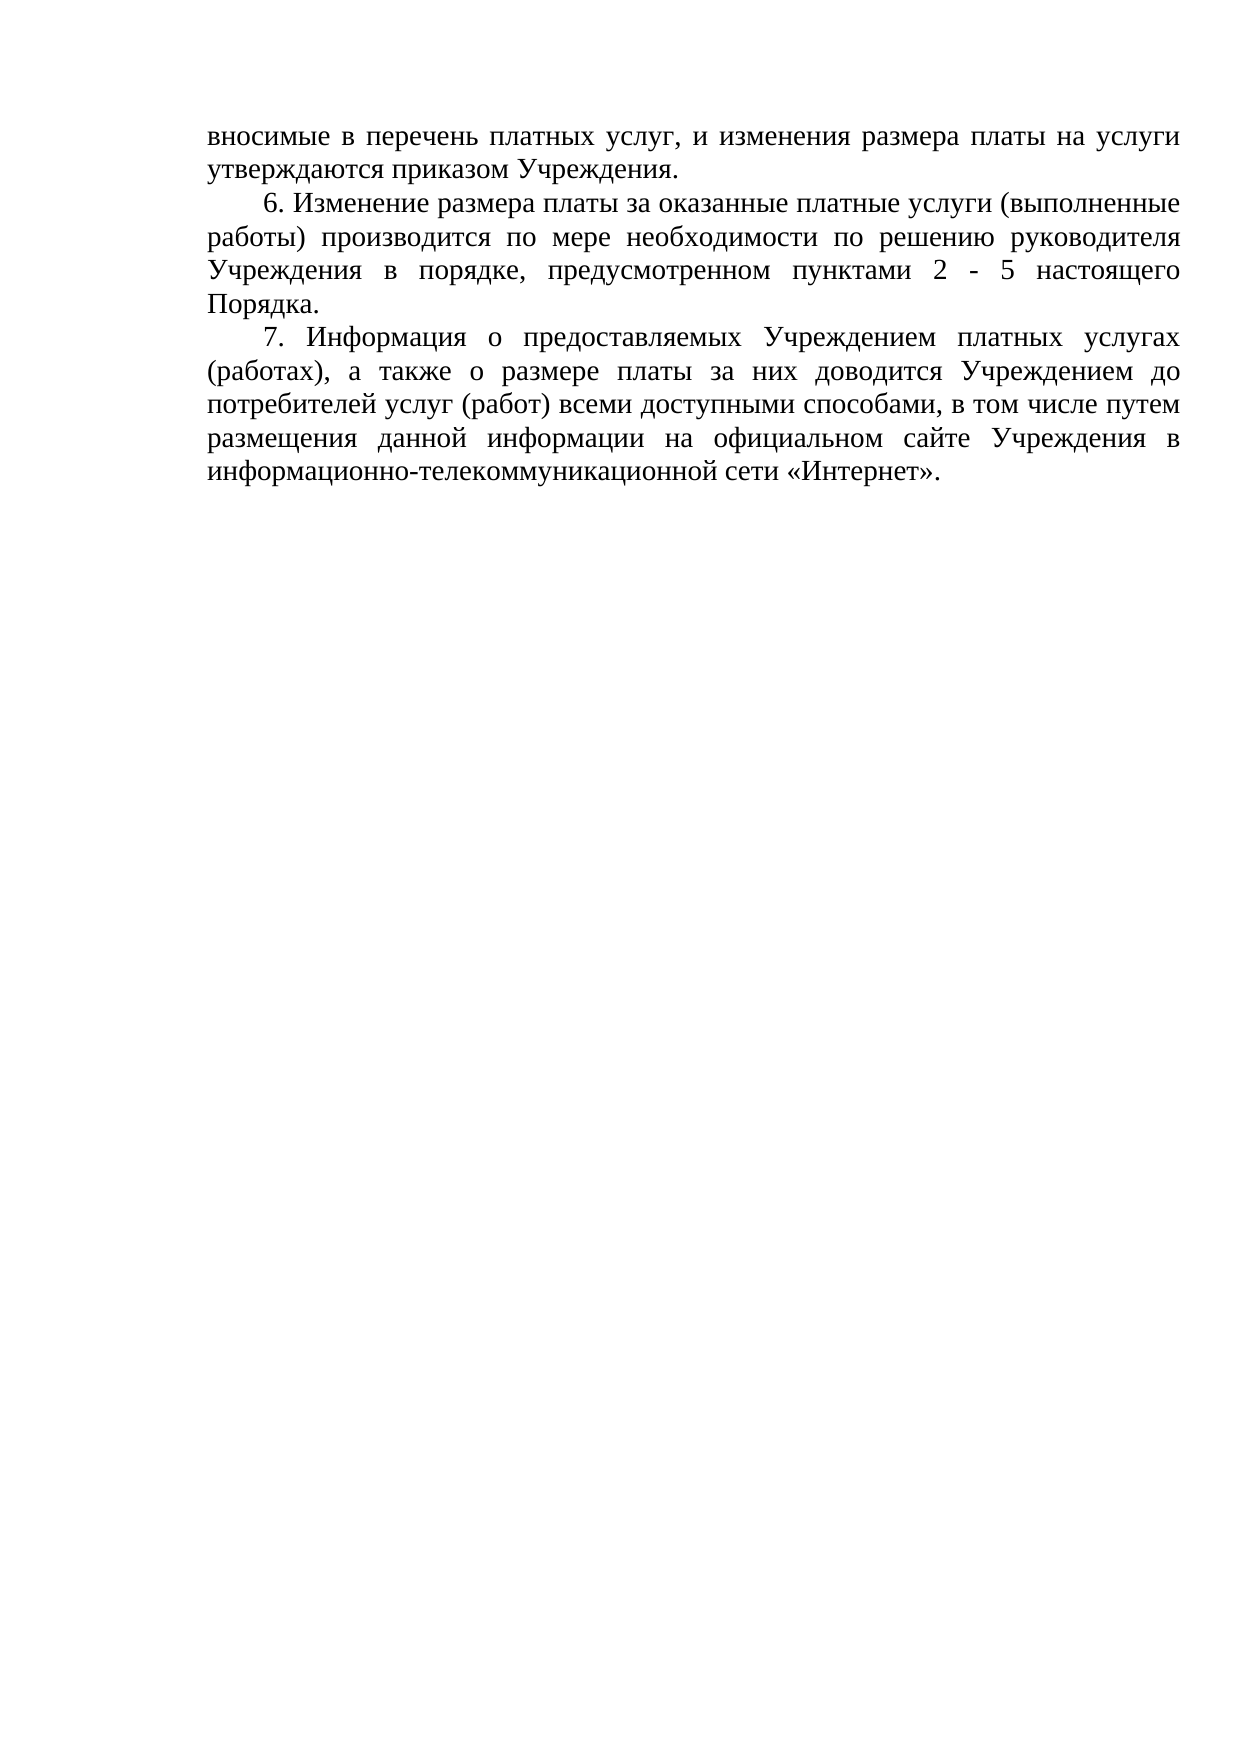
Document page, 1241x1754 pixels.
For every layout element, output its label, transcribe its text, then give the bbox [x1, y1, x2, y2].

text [207, 118, 1181, 185]
text 6. Изменение размера платы за оказанные платные услуги (выполненные работы) производится по мере необходимости по решению руководителя Учреждения в порядке, предусмотренном пунктами 2 - 5 настоящего Порядка. [207, 185, 1181, 319]
text 7. Информация о предоставляемых Учреждением платных услугах (работах), а также о размере платы за них доводится Учреждением до потребителей услуг (работ) всеми доступными способами, в том числе путем размещения данной информации на официальном сайте Учреждения в информационно-телекоммуникационной сети «Интернет». [207, 319, 1181, 487]
